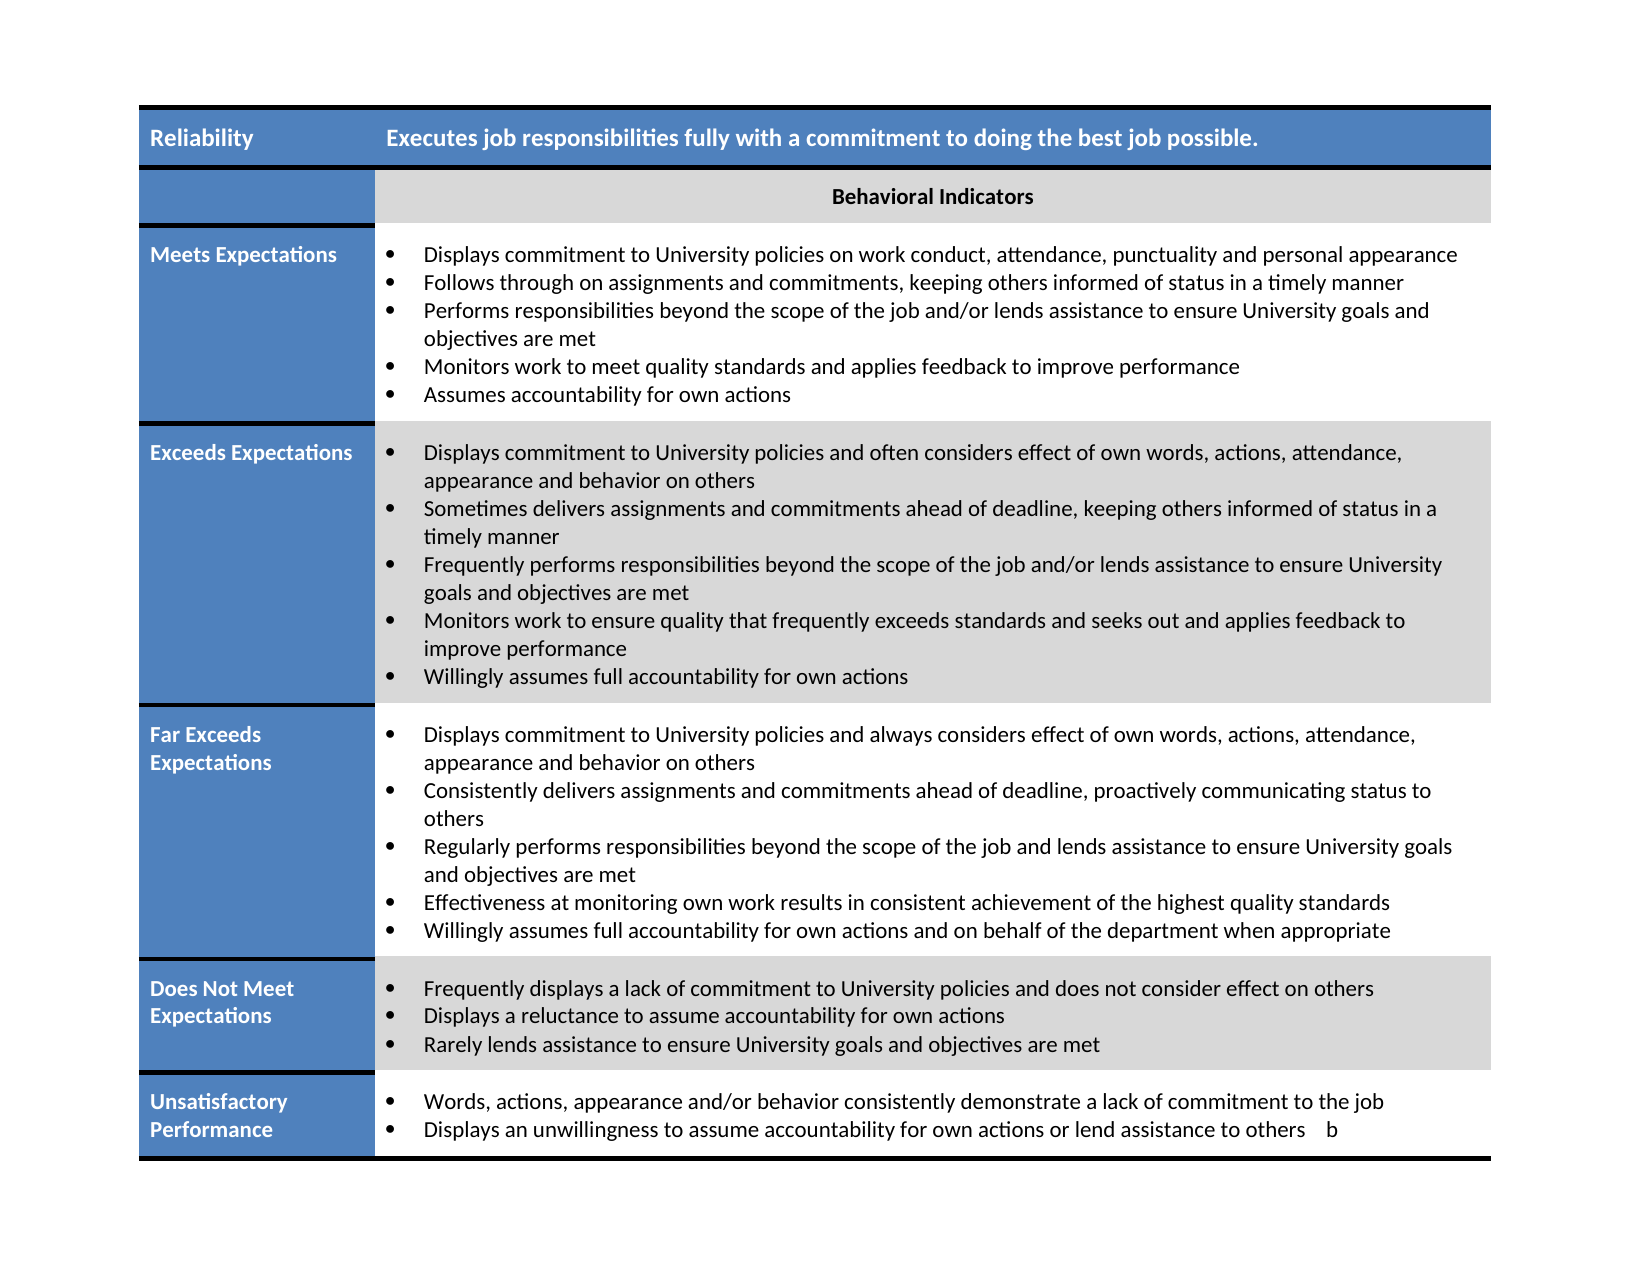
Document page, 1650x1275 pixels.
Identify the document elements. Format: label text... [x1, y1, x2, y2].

table_cell Meets Expectations [139, 228, 375, 421]
table_cell Displays commitment to University policies on work conduct, attendance, punctuality and personal appearance Follows through on assignments and commitments, keeping others informed of status in a timely manner Performs responsibilities beyond the scope of the job and/or lends assistance to ensure University goals and objectives are met Monitors work to meet quality standards and applies feedback to improve performance Assumes accountability for own actions [375, 223, 1491, 421]
table_cell [139, 170, 375, 223]
table_header Executes job responsibilities fully with a commitment to doing the best job possible. [375, 110, 1491, 165]
table_cell Unsatisfactory Performance [139, 1075, 375, 1156]
table_header Reliability [139, 110, 375, 165]
table_cell Displays commitment to University policies and always considers effect of own words, actions, attendance, appearance and behavior on others Consistently delivers assignments and commitments ahead of deadline, proactively communicating status to others Regularly performs responsibilities beyond the scope of the job and lends assistance to ensure University goals and objectives are met Effectiveness at monitoring own work results in consistent achievement of the highest quality standards Willingly assumes full accountability for own actions and on behalf of the department when appropriate [375, 703, 1491, 956]
table_cell Frequently displays a lack of commitment to University policies and does not consider effect on others Displays a reluctance to assume accountability for own actions Rarely lends assistance to ensure University goals and objectives are met [375, 956, 1491, 1070]
table_cell Exceeds Expectations [139, 426, 375, 703]
table_cell Does Not Meet Expectations [139, 961, 375, 1070]
table_cell Behavioral Indicators [375, 170, 1491, 223]
table_cell Displays commitment to University policies and often considers effect of own words, actions, attendance, appearance and behavior on others Sometimes delivers assignments and commitments ahead of deadline, keeping others informed of status in a timely manner Frequently performs responsibilities beyond the scope of the job and/or lends assistance to ensure University goals and objectives are met Monitors work to ensure quality that frequently exceeds standards and seeks out and applies feedback to improve performance Willingly assumes full accountability for own actions [375, 421, 1491, 703]
table_cell Far Exceeds Expectations [139, 707, 375, 956]
table_cell Words, actions, appearance and/or behavior consistently demonstrate a lack of commitment to the job Displays an unwillingness to assume accountability for own actions or lend assistance to others b [375, 1070, 1491, 1156]
